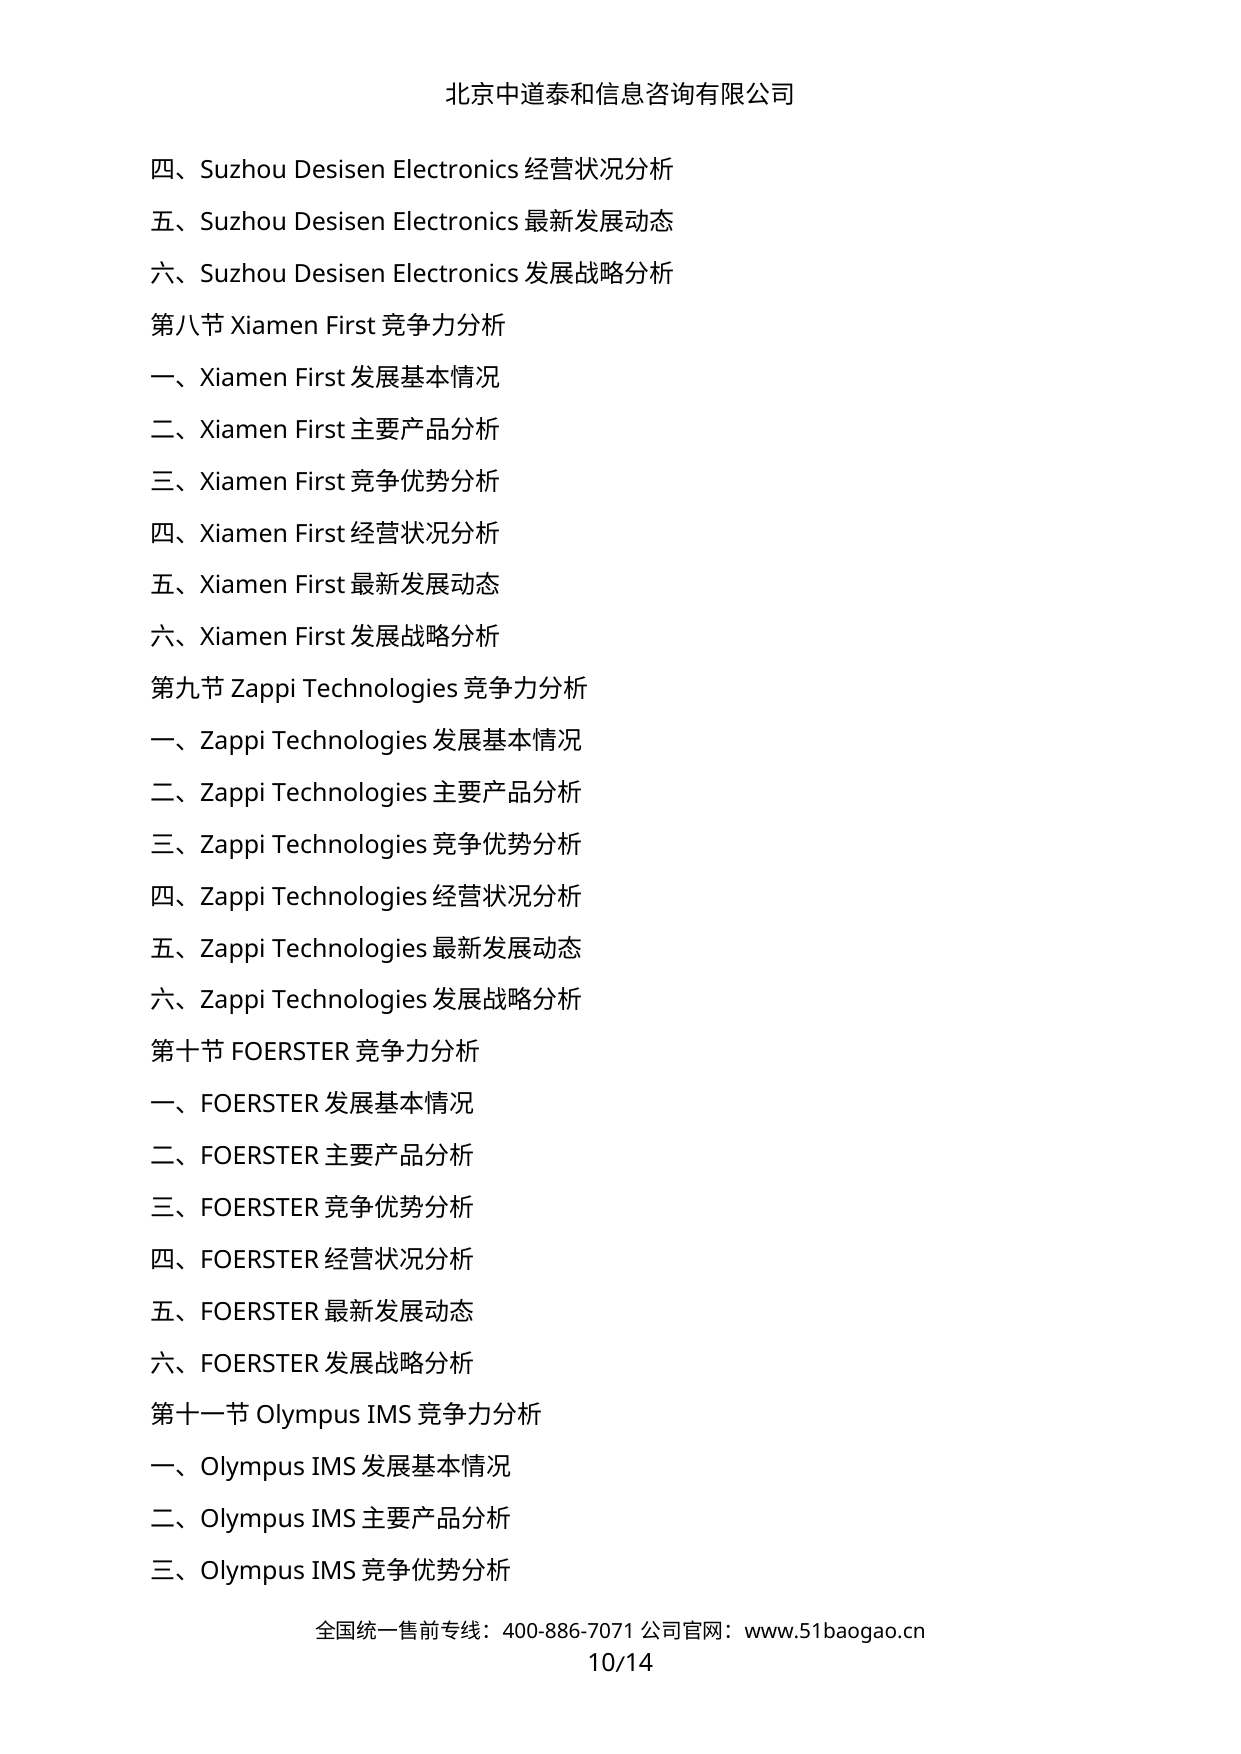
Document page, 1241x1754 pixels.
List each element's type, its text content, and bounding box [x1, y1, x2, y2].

text 五、Suzhou Desisen Electronics最新发展动态 [150, 202, 1090, 238]
text 一、Xiamen First发展基本情况 [150, 357, 1090, 394]
text 二、Olympus IMS主要产品分析 [150, 1499, 1090, 1535]
text 六、Suzhou Desisen Electronics发展战略分析 [150, 254, 1090, 290]
text 第九节 Zappi Technologies竞争力分析 [150, 669, 1090, 705]
text 三、Xiamen First竞争优势分析 [150, 461, 1090, 497]
text 四、Zappi Technologies经营状况分析 [150, 876, 1090, 912]
text 四、Xiamen First经营状况分析 [150, 513, 1090, 549]
text 二、FOERSTER主要产品分析 [150, 1136, 1090, 1172]
text 一、Zappi Technologies发展基本情况 [150, 721, 1090, 757]
text 一、FOERSTER发展基本情况 [150, 1084, 1090, 1120]
text 二、Xiamen First主要产品分析 [150, 409, 1090, 446]
text 五、Zappi Technologies最新发展动态 [150, 928, 1090, 964]
text 四、Suzhou Desisen Electronics经营状况分析 [150, 150, 1090, 186]
text 六、Zappi Technologies发展战略分析 [150, 980, 1090, 1016]
text 第十一节 Olympus IMS竞争力分析 [150, 1395, 1090, 1431]
text 三、Zappi Technologies竞争优势分析 [150, 824, 1090, 861]
text 第十节 FOERSTER竞争力分析 [150, 1032, 1090, 1068]
text 三、FOERSTER竞争优势分析 [150, 1187, 1090, 1224]
text 六、Xiamen First发展战略分析 [150, 617, 1090, 653]
text 二、Zappi Technologies主要产品分析 [150, 772, 1090, 809]
text 五、Xiamen First最新发展动态 [150, 565, 1090, 601]
text 四、FOERSTER经营状况分析 [150, 1239, 1090, 1276]
text 五、FOERSTER最新发展动态 [150, 1291, 1090, 1327]
text 第八节 Xiamen First竞争力分析 [150, 306, 1090, 342]
text 六、FOERSTER发展战略分析 [150, 1343, 1090, 1379]
text 三、Olympus IMS竞争优势分析 [150, 1551, 1090, 1587]
text 一、Olympus IMS发展基本情况 [150, 1447, 1090, 1483]
